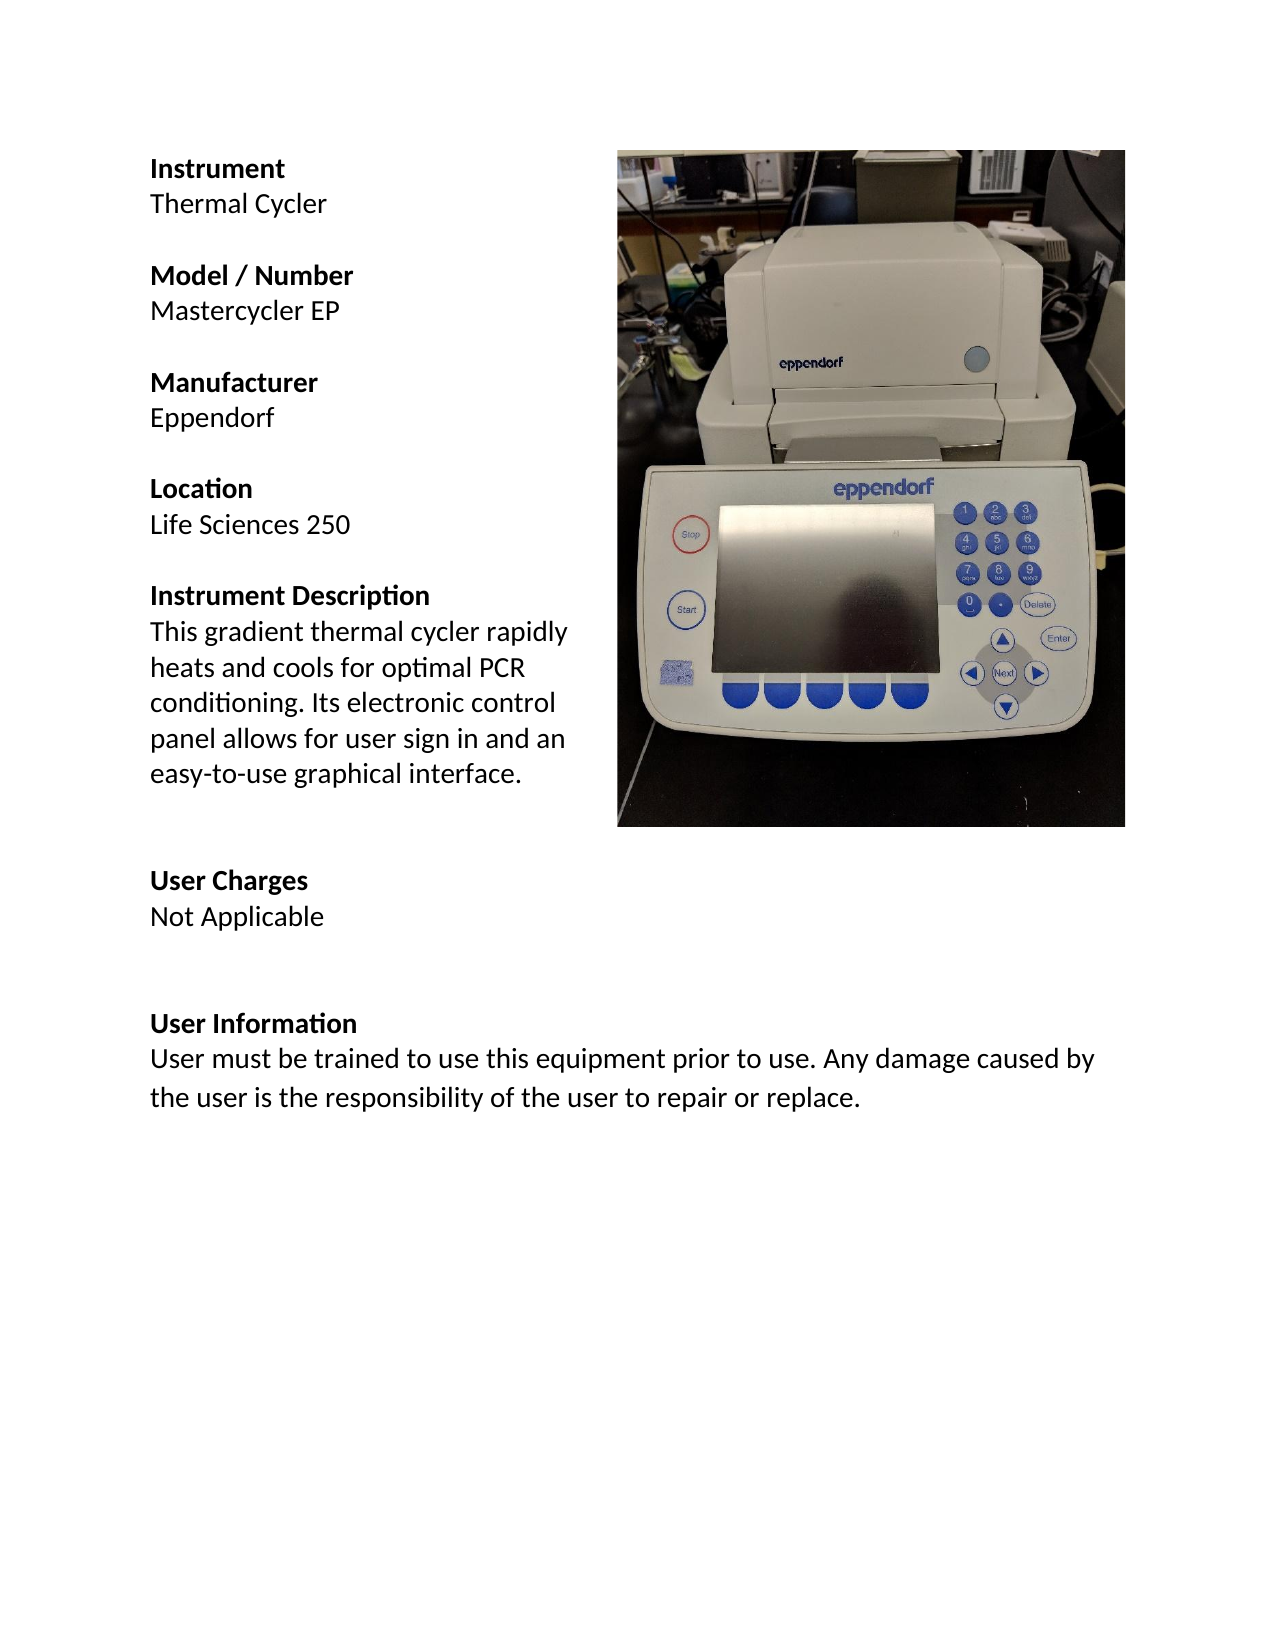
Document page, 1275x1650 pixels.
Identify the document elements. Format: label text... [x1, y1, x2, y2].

text This gradient thermal cycler rapidly heats and cools for optimal PCR conditioning. Its electronic control panel allows for user sign in and an easy-to-use graphical interface. [150, 613, 617, 791]
text User Information [150, 1005, 1125, 1041]
text Location [150, 471, 617, 506]
text Model / Number Mastercycler EP [150, 257, 617, 328]
text Not Applicable [150, 898, 1125, 934]
picture [617, 150, 1125, 827]
text Instrument Description [150, 577, 617, 613]
text Life Sciences 250 [150, 506, 617, 542]
text Instrument [150, 150, 617, 186]
text User must be trained to use this equipment prior to use. Any damage caused by the user is the responsibility of the user to repair or replace. [150, 1041, 1125, 1115]
text Manufacturer [150, 364, 617, 399]
text Eppendorf [150, 399, 617, 435]
text User Charges [150, 862, 1125, 898]
text Thermal Cycler [150, 186, 617, 221]
